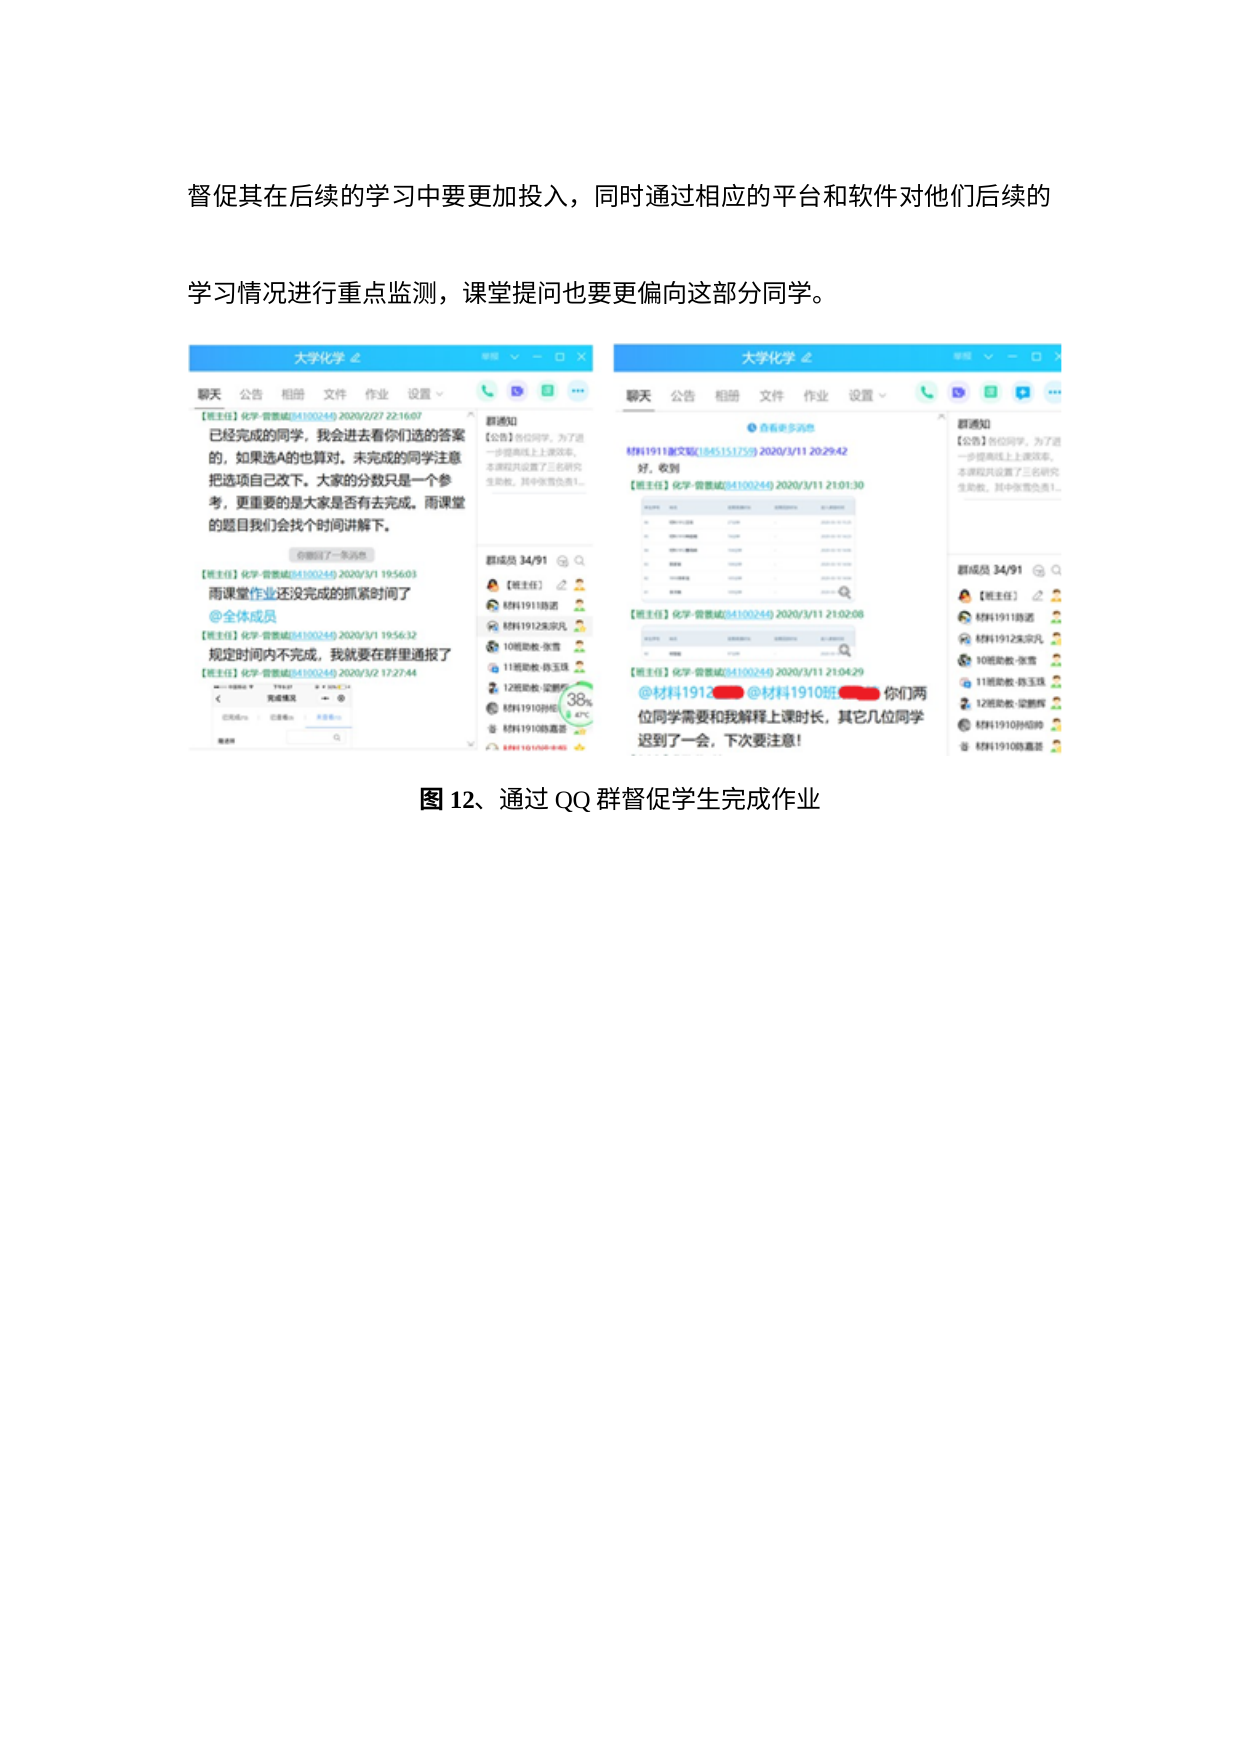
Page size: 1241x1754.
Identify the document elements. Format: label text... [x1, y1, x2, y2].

picture [187, 342, 1062, 756]
text 图12、通过QQ群督促学生完成作业 [187, 765, 1053, 830]
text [187, 162, 1053, 324]
